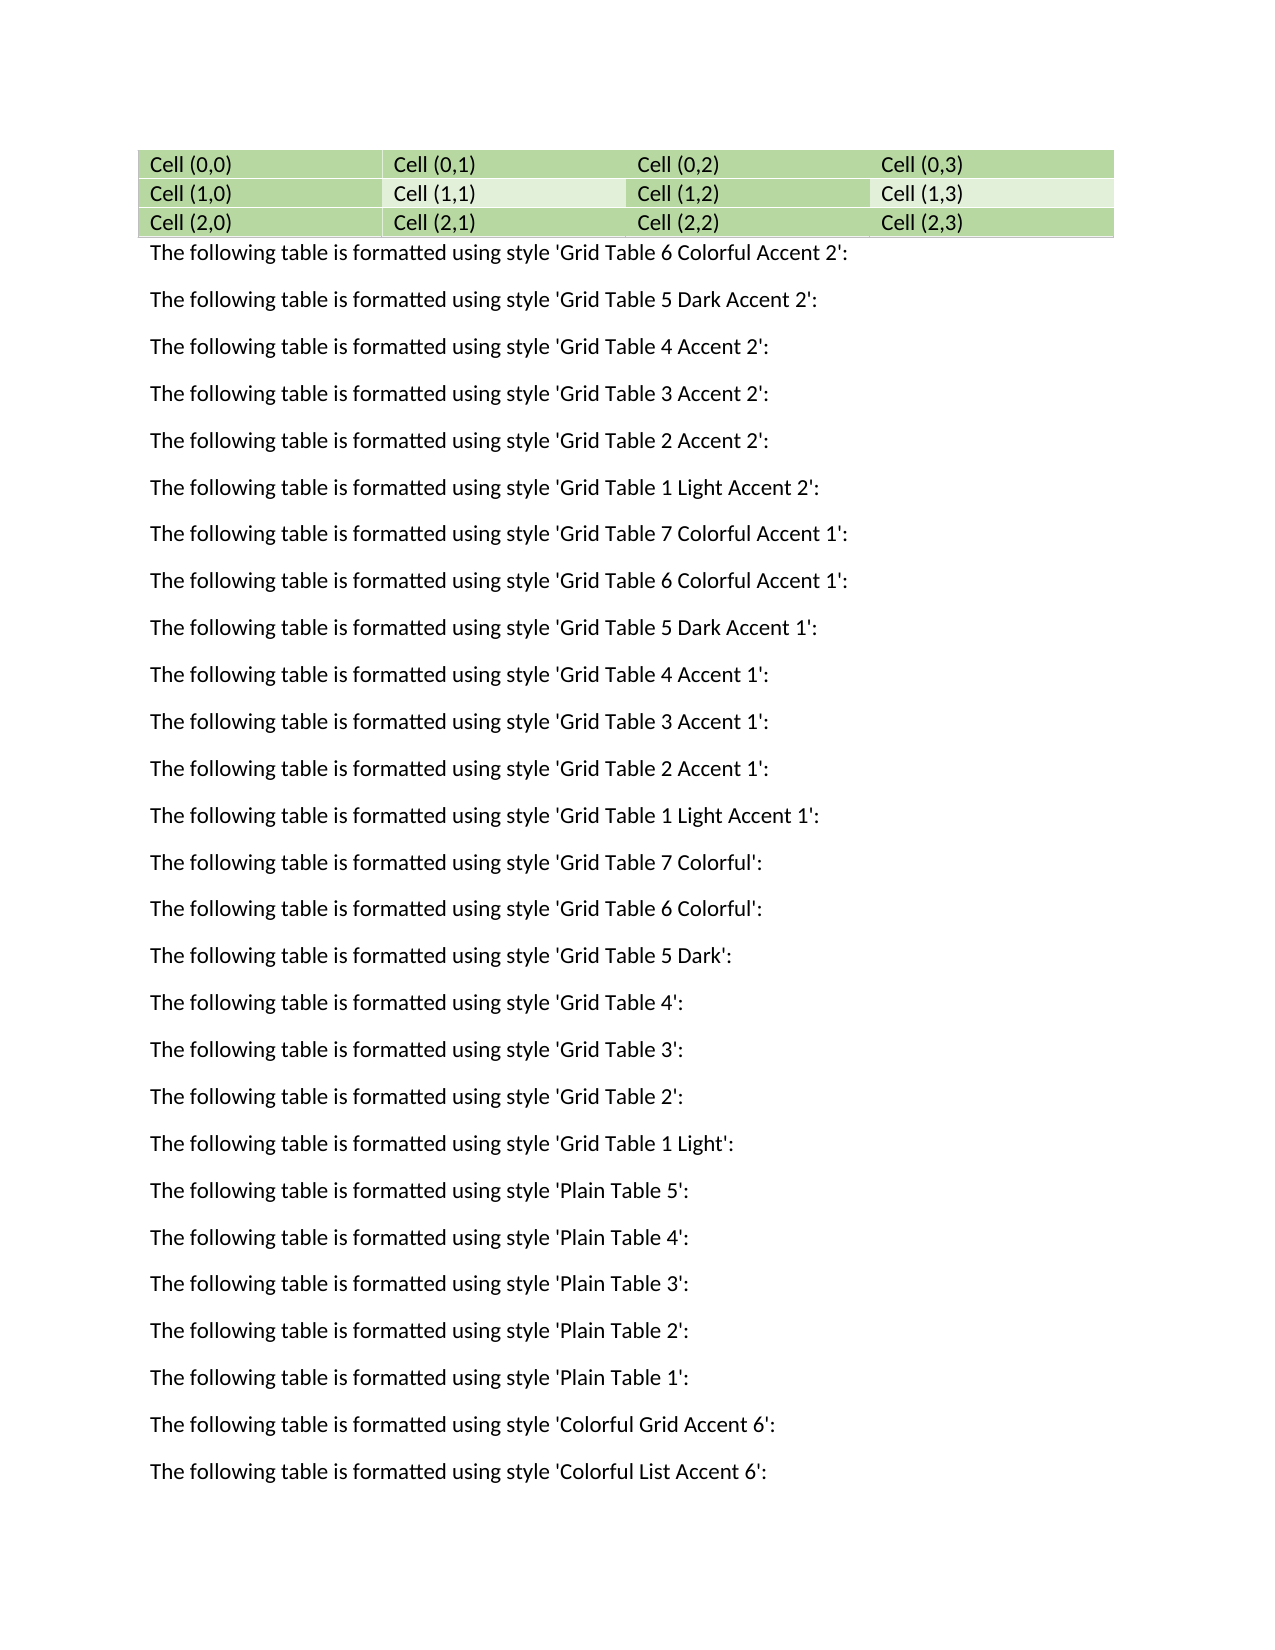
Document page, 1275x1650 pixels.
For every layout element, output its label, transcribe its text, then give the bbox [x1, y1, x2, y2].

text The following table is formatted using style 'Grid Table 1 Light Accent 2': [150, 473, 1125, 501]
text The following table is formatted using style 'Plain Table 2': [150, 1316, 1125, 1344]
text The following table is formatted using style 'Grid Table 5 Dark Accent 1': [150, 613, 1125, 641]
text The following table is formatted using style 'Plain Table 1': [150, 1363, 1125, 1391]
table_cell Cell (1,0) [139, 179, 382, 207]
table_cell Cell (1,2) [626, 179, 870, 207]
text The following table is formatted using style 'Grid Table 6 Colorful': [150, 894, 1125, 922]
table_header Cell (0,0) [139, 150, 382, 178]
text The following table is formatted using style 'Grid Table 2': [150, 1082, 1125, 1110]
table_cell Cell (2,0) [139, 208, 382, 236]
text The following table is formatted using style 'Grid Table 2 Accent 2': [150, 426, 1125, 454]
table_cell Cell (2,2) [626, 208, 870, 236]
text The following table is formatted using style 'Plain Table 3': [150, 1269, 1125, 1297]
table_cell Cell (2,1) [383, 208, 626, 236]
text The following table is formatted using style 'Grid Table 1 Light Accent 1': [150, 801, 1125, 829]
text The following table is formatted using style 'Grid Table 6 Colorful Accent 1': [150, 566, 1125, 594]
text The following table is formatted using style 'Grid Table 4 Accent 2': [150, 332, 1125, 360]
text The following table is formatted using style 'Grid Table 3 Accent 1': [150, 707, 1125, 735]
text The following table is formatted using style 'Grid Table 7 Colorful Accent 1': [150, 519, 1125, 547]
text The following table is formatted using style 'Grid Table 3 Accent 2': [150, 379, 1125, 407]
table_header Cell (0,3) [870, 150, 1114, 178]
table_cell Cell (1,1) [383, 179, 626, 207]
text The following table is formatted using style 'Plain Table 4': [150, 1223, 1125, 1251]
text The following table is formatted using style 'Grid Table 6 Colorful Accent 2': [150, 150, 1125, 266]
table_header Cell (0,2) [626, 150, 870, 178]
text The following table is formatted using style 'Grid Table 5 Dark Accent 2': [150, 285, 1125, 313]
text The following table is formatted using style 'Colorful Grid Accent 6': [150, 1410, 1125, 1438]
text The following table is formatted using style 'Grid Table 7 Colorful': [150, 848, 1125, 876]
text The following table is formatted using style 'Grid Table 4 Accent 1': [150, 660, 1125, 688]
text The following table is formatted using style 'Grid Table 4': [150, 988, 1125, 1016]
text The following table is formatted using style 'Colorful List Accent 6': [150, 1457, 1125, 1485]
table_header Cell (0,1) [383, 150, 626, 178]
text The following table is formatted using style 'Plain Table 5': [150, 1176, 1125, 1204]
text The following table is formatted using style 'Grid Table 2 Accent 1': [150, 754, 1125, 782]
text The following table is formatted using style 'Grid Table 3': [150, 1035, 1125, 1063]
table_cell Cell (1,3) [870, 179, 1114, 207]
text The following table is formatted using style 'Grid Table 1 Light': [150, 1129, 1125, 1157]
text The following table is formatted using style 'Grid Table 5 Dark': [150, 941, 1125, 969]
table_cell Cell (2,3) [870, 208, 1114, 236]
